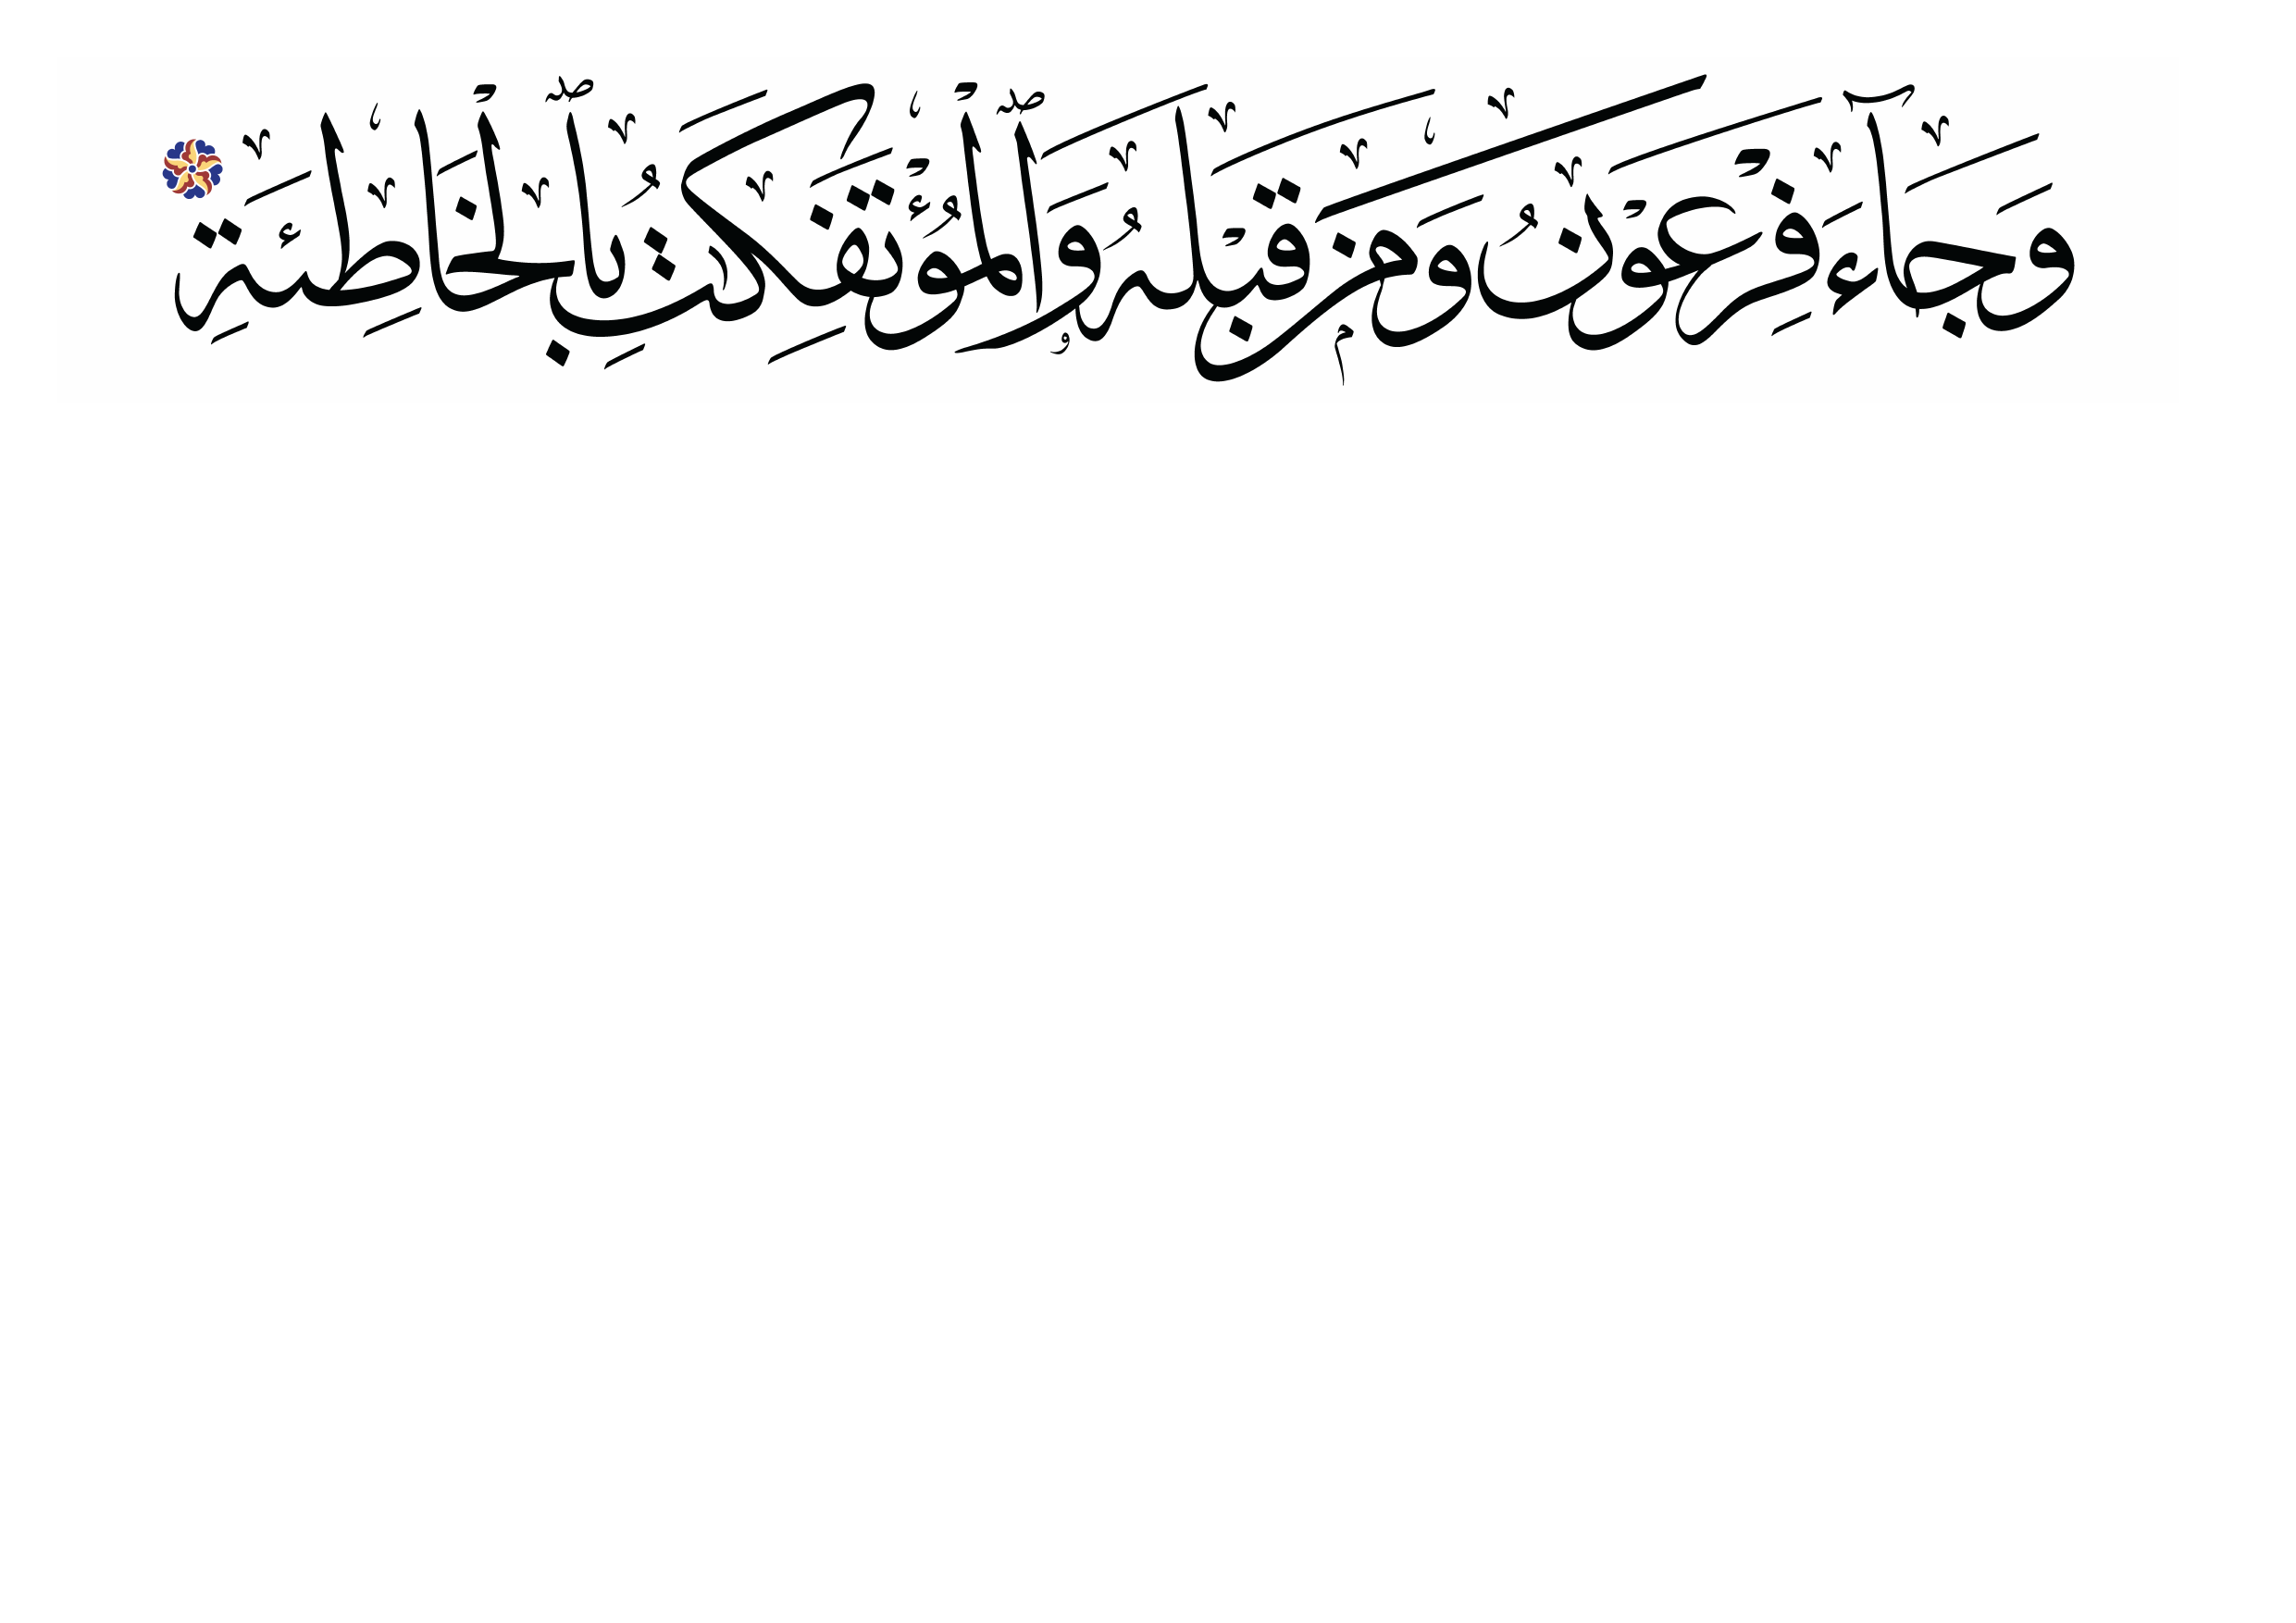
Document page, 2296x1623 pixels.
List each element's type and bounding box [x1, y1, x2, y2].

picture [57, 57, 2179, 403]
